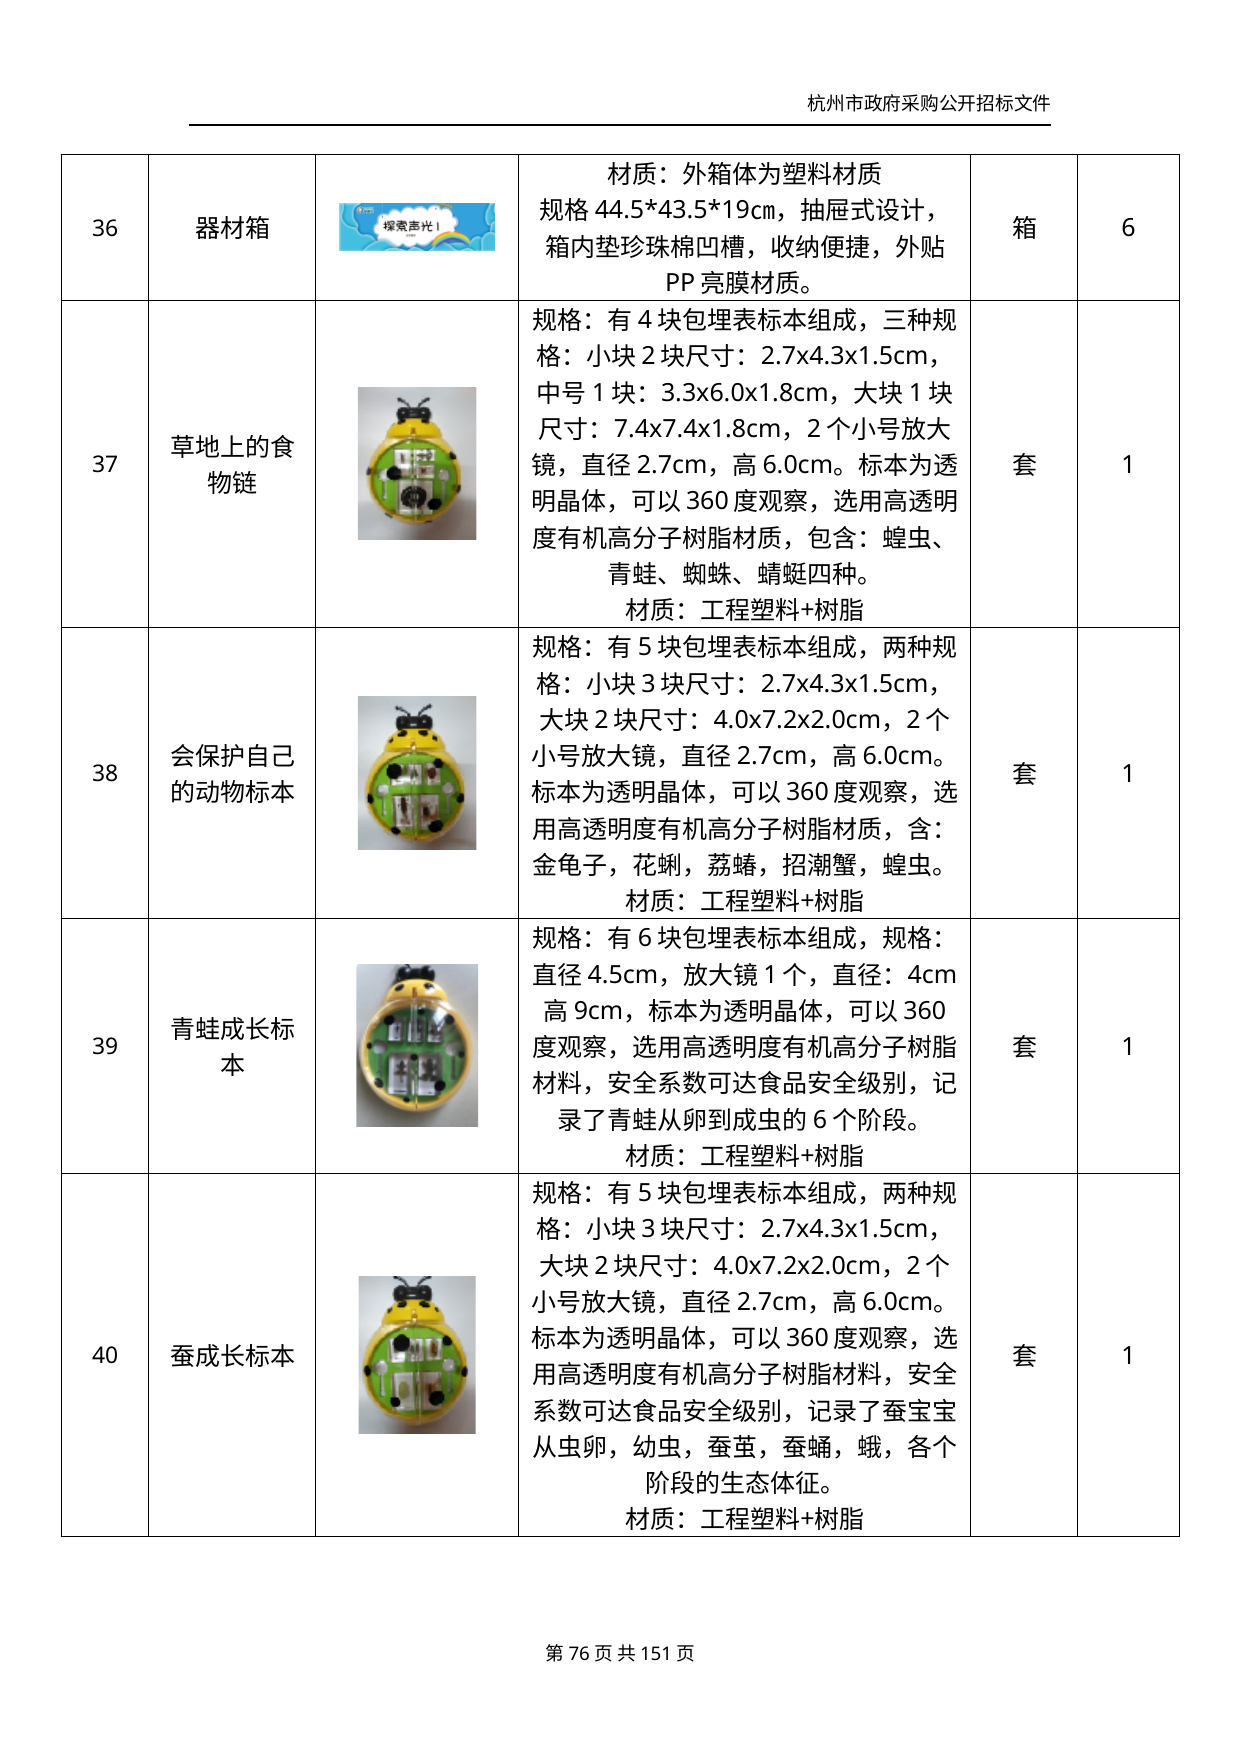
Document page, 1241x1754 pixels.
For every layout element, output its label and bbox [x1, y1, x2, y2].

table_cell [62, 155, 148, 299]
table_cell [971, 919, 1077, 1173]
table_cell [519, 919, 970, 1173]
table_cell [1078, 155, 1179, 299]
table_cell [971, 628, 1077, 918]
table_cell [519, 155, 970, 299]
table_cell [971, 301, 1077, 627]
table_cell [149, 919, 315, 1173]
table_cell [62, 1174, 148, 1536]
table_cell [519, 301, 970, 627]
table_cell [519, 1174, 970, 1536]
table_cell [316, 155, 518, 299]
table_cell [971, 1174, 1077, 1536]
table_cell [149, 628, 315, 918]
picture [357, 387, 477, 540]
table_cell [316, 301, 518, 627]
picture [357, 696, 477, 850]
picture [339, 203, 496, 251]
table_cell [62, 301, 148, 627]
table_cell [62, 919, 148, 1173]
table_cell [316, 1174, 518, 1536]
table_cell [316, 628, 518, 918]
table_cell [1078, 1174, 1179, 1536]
picture [356, 964, 479, 1127]
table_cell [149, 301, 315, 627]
picture [358, 1276, 476, 1434]
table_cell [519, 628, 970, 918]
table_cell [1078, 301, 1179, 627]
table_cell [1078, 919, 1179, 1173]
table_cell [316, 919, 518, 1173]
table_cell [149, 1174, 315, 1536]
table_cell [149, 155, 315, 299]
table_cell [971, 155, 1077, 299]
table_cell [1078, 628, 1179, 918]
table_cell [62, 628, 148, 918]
